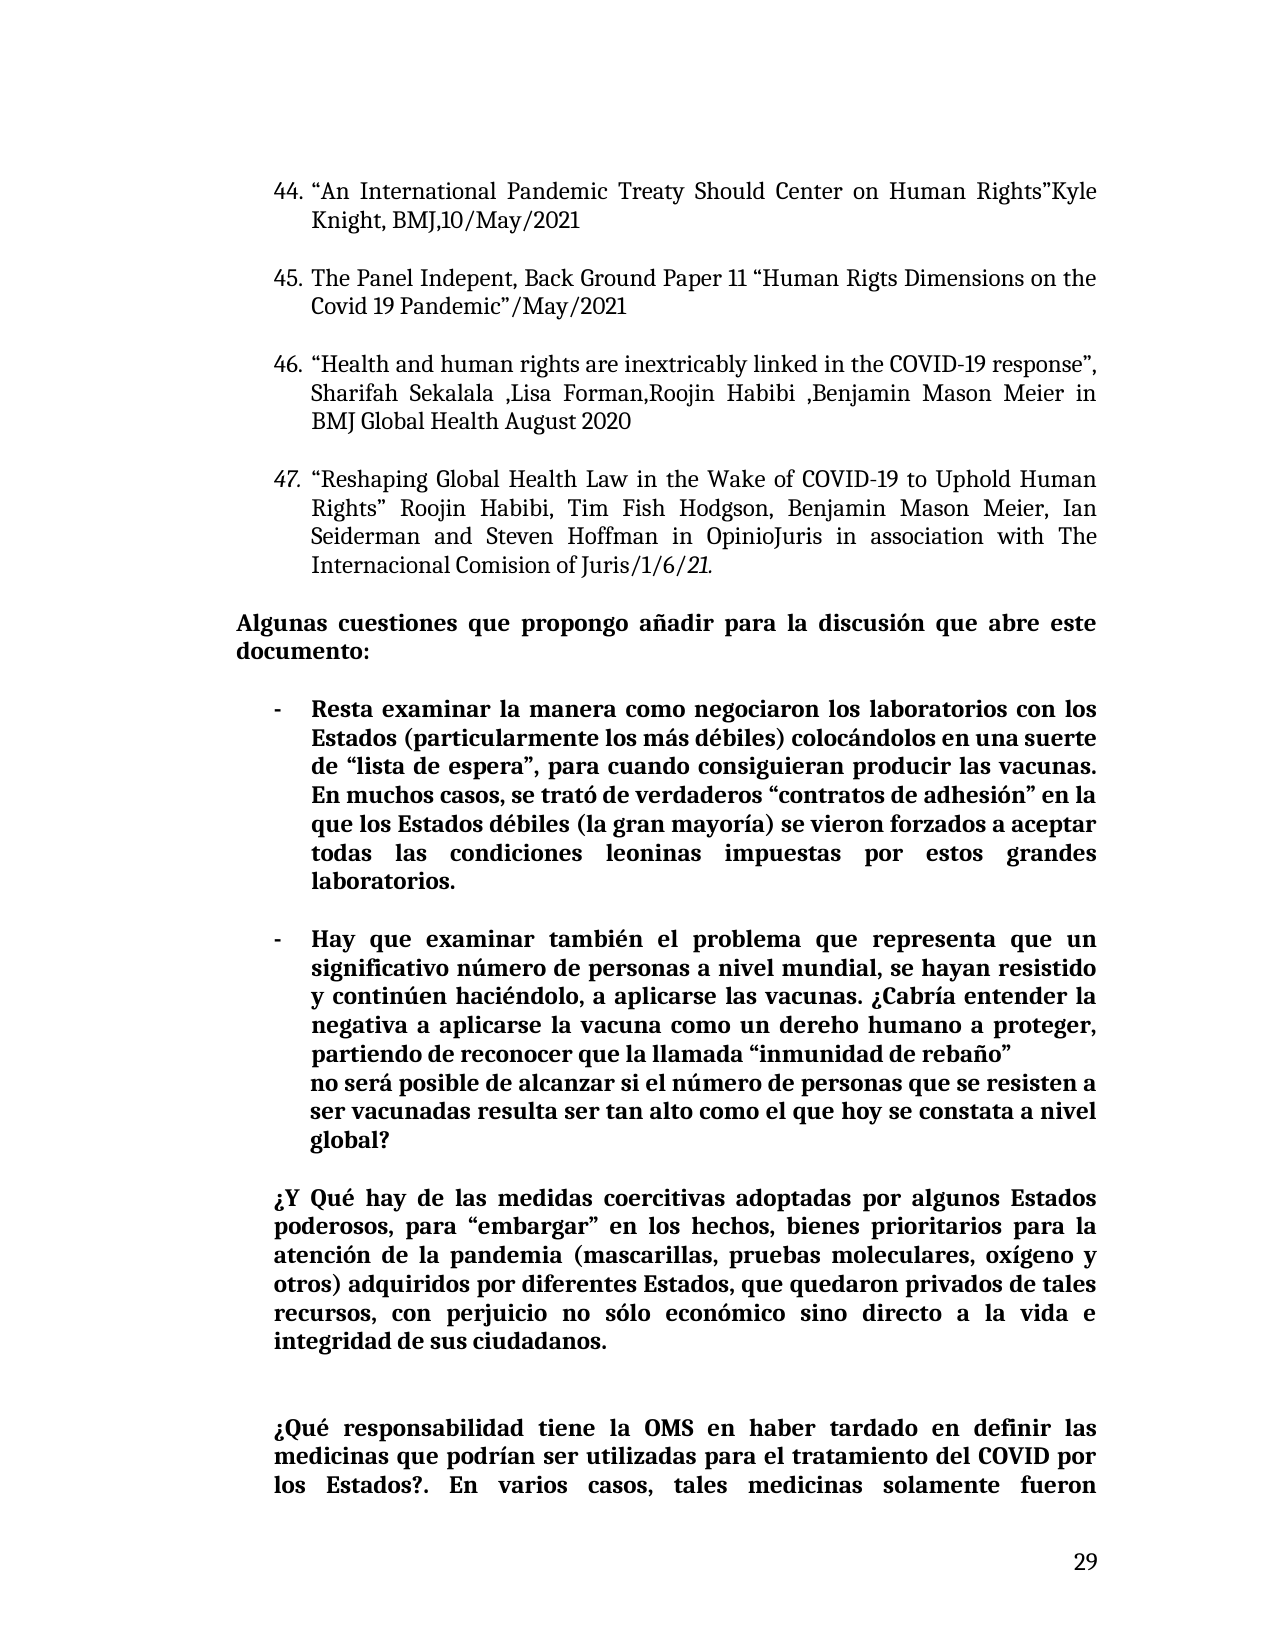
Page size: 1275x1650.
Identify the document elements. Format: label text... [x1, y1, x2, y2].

list Resta examinar la manera como negociaron los laboratorios con los Estados (particularmente los más débiles) colocándolos en una suerte de “lista de espera”, para cuando consiguieran producir las vacunas. En muchos casos, se trató de verdaderos “contratos de adhesión” en la que los Estados débiles (la gran mayoría) se vieron forzados a aceptar todas las condiciones leoninas impuestas por estos grandes laboratorios. [274, 695, 1098, 896]
text ¿Y Qué hay de las medidas coercitivas adoptadas por algunos Estados poderosos, para “embargar” en los hechos, bienes prioritarios para la atención de la pandemia (mascarillas, pruebas moleculares, oxígeno y otros) adquiridos por diferentes Estados, que quedaron privados de tales recursos, con perjuicio no sólo económico sino directo a la vida e integridad de sus ciudadanos. [274, 1183, 1098, 1356]
text Algunas cuestiones que propongo añadir para la discusión que abre este documento: [236, 608, 1098, 666]
list “Reshaping Global Health Law in the Wake of COVID-19 to Uphold Human Rights” Roojin Habibi, Tim Fish Hodgson, Benjamin Mason Meier, Ian Seiderman and Steven Hoffman in OpinioJuris in association with The Internacional Comision of Juris/1/6/21. [274, 465, 1098, 580]
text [274, 1413, 1098, 1500]
list “An International Pandemic Treaty Should Center on Human Rights”Kyle Knight, BMJ,10/May/2021 [274, 177, 1098, 235]
list The Panel Indepent, Back Ground Paper 11 “Human Rigts Dimensions on the Covid 19 Pandemic”/May/2021 [274, 263, 1098, 321]
list Hay que examinar también el problema que representa que un significativo número de personas a nivel mundial, se hayan resistido y continúen haciéndolo, a aplicarse las vacunas. ¿Cabría entender la negativa a aplicarse la vacuna como un dereho humano a proteger, partiendo de reconocer que la llamada “inmunidad de rebaño” [274, 925, 1098, 1068]
list “Health and human rights are inextricably linked in the COVID-19 response”, Sharifah Sekalala ,Lisa Forman,Roojin Habibi ,Benjamin Mason Meier in BMJ Global Health August 2020 [274, 350, 1098, 436]
text no será posible de alcanzar si el número de personas que se resisten a ser vacunadas resulta ser tan alto como el que hoy se constata a nivel global? [310, 1068, 1098, 1155]
